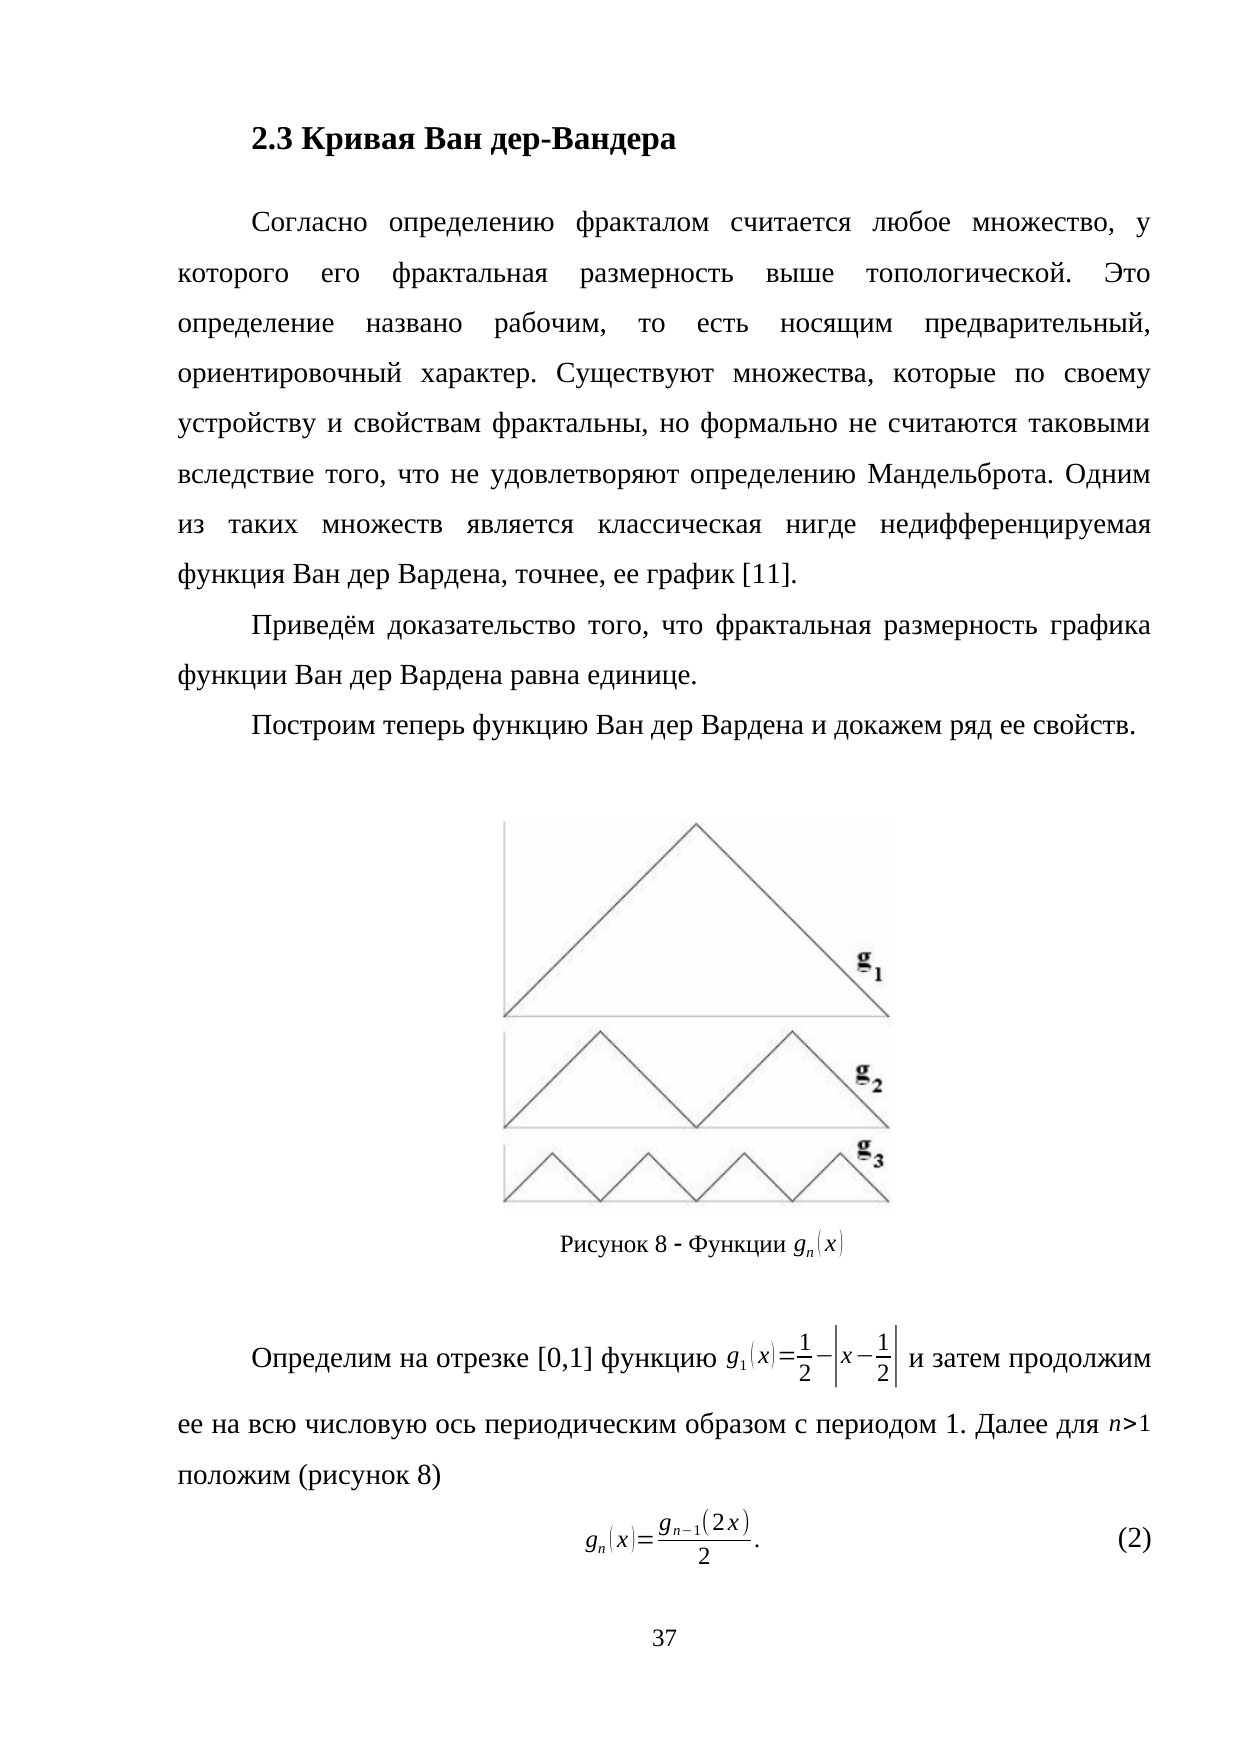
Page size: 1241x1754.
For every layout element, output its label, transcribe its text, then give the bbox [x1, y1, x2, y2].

text (2) [177, 1507, 1152, 1570]
text Приведём доказательство того, что фрактальная размерность графика функции Ван дер Вардена равна единице. [177, 607, 1152, 691]
subtitle 2.3 Кривая Ван дер-Вандера [177, 118, 1152, 156]
picture [496, 808, 906, 1214]
text Построим теперь функцию Ван дер Вардена и докажем ряд ее свойств. [177, 707, 1152, 741]
text Рисунок 8 Функции [177, 1227, 1152, 1260]
text Согласно определению фракталом считается любое множество, у которого его фрактальная размерность выше топологической. Это определение названо рабочим, то есть носящим предварительный, ориентировочный характер. Существуют множества, которые по своему устройству и свойствам фрактальны, но формально не считаются таковыми вследствие того, что не удовлетворяют определению Мандельброта. Одним из таких множеств является классическая нигде недифференцируемая функция Ван дер Вардена, точнее, ее график [11]. [177, 204, 1152, 590]
text Определим на отрезке [0,1] функцию и затем продолжим ее на всю числовую ось периодическим образом с периодом 1. Далее для положим (рисунок 8) [177, 1325, 1152, 1490]
